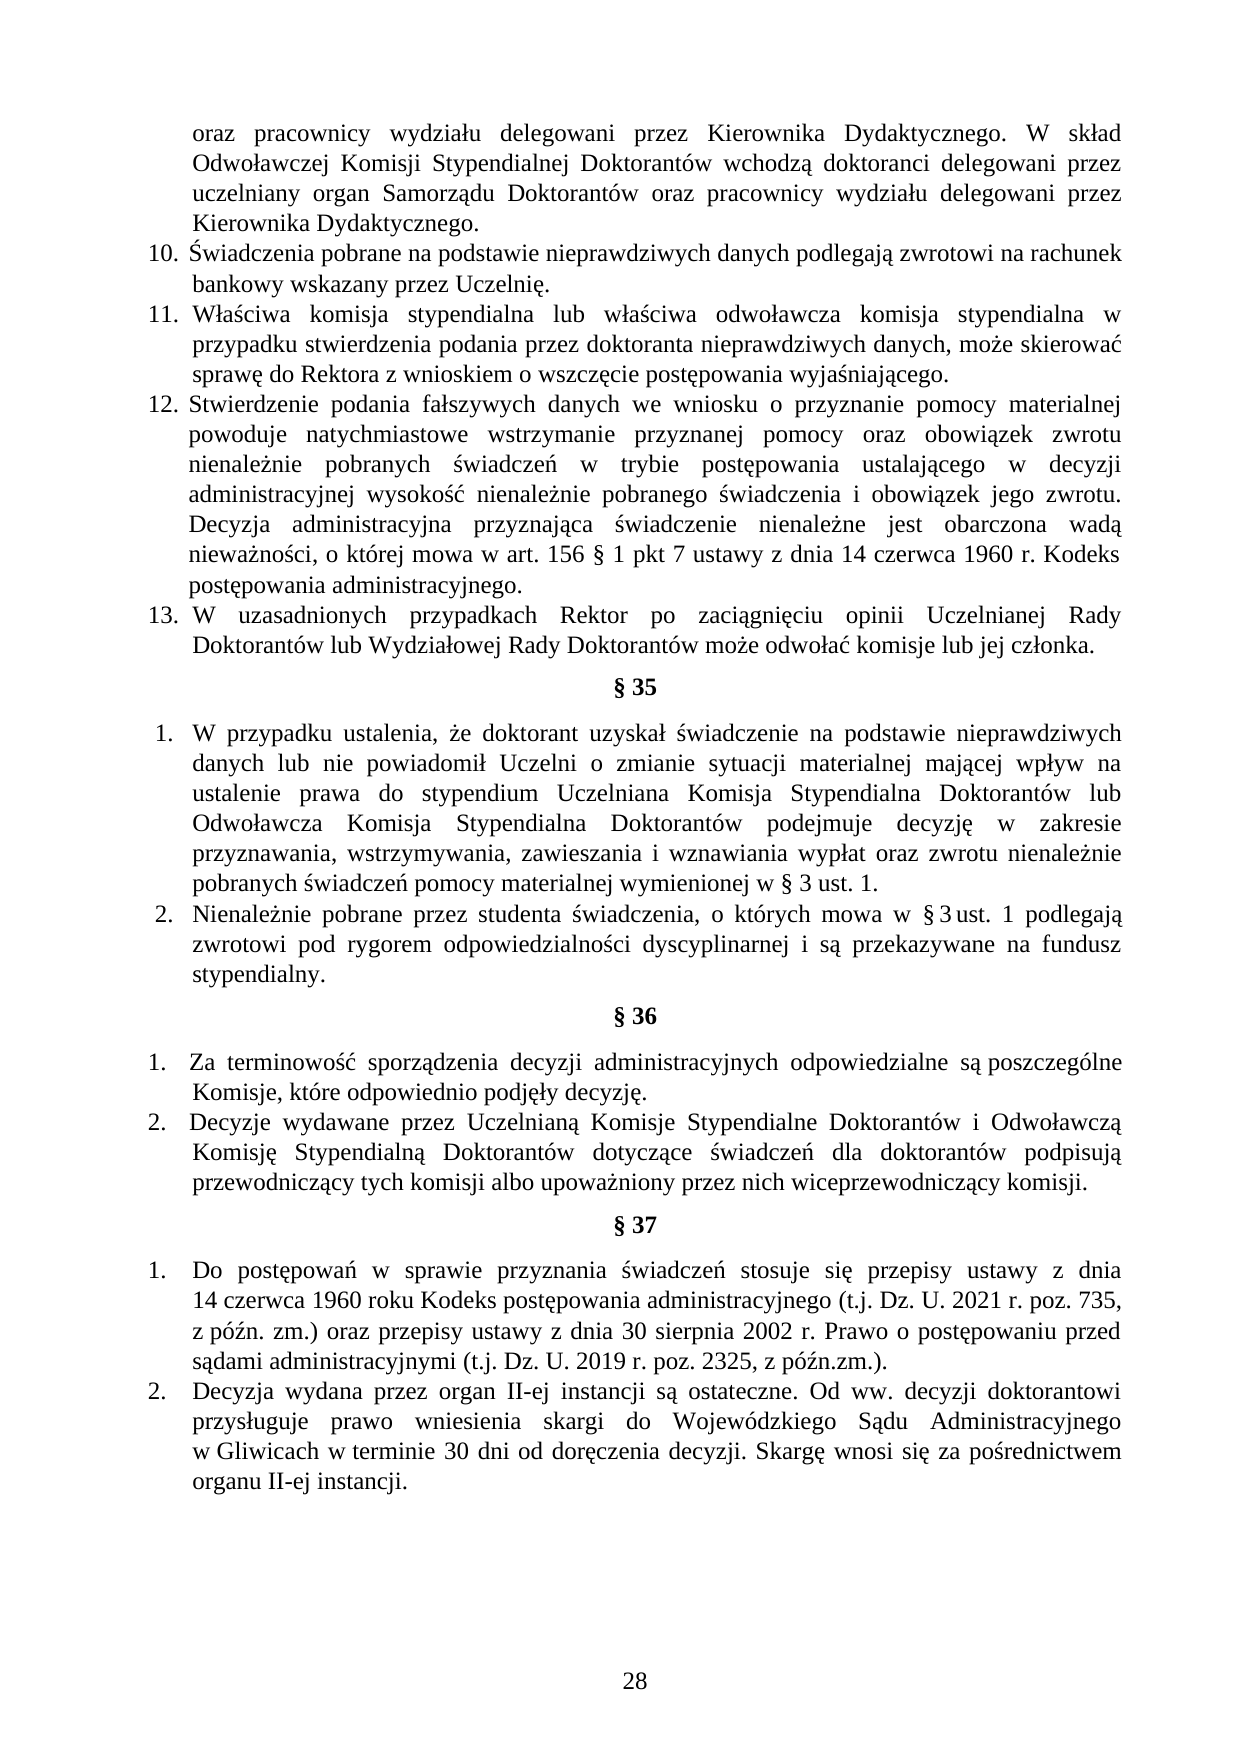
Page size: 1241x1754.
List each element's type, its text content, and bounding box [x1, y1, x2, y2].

list Do postępowań w sprawie przyznania świadczeń stosuje się przepisy ustawy z dnia 14 czerwca 1960 roku Kodeks postępowania administracyjnego (t.j. Dz. U. 2021 r. poz. 735, z późn. zm.) oraz przepisy ustawy z dnia 30 sierpnia 2002 r. Prawo o postępowaniu przed sądami administracyjnymi (t.j. Dz. U. 2019 r. poz. 2325, z późn.zm.). [148, 1256, 1122, 1374]
list W uzasadnionych przypadkach Rektor po zaciągnięciu opinii Uczelnianej Rady Doktorantów lub Wydziałowej Rady Doktorantów może odwołać komisje lub jej członka. [148, 600, 1122, 659]
list Decyzja wydana przez organ II-ej instancji są ostateczne. Od ww. decyzji doktorantowi przysługuje prawo wniesienia skargi do Wojewódzkiego Sądu Administracyjnego w Gliwicach w terminie 30 dni od doręczenia decyzji. Skargę wnosi się za pośrednictwem organu II-ej instancji. [148, 1376, 1122, 1495]
list Świadczenia pobrane na podstawie nieprawdziwych danych podlegają zwrotowi na rachunek bankowy wskazany przez Uczelnię. [148, 238, 1122, 297]
text § 35 [148, 672, 1122, 701]
list Decyzje wydawane przez Uczelnianą Komisje Stypendialne Doktorantów i Odwoławczą Komisję Stypendialną Doktorantów dotyczące świadczeń dla doktorantów podpisują przewodniczący tych komisji albo upoważniony przez nich wiceprzewodniczący komisji. [148, 1107, 1122, 1196]
text § 37 [148, 1210, 1122, 1239]
list Nienależnie pobrane przez studenta świadczenia, o których mowa w §3ust. 1 podlegają zwrotowi pod rygorem odpowiedzialności dyscyplinarnej i są przekazywane na fundusz stypendialny. [154, 899, 1122, 988]
list Właściwa komisja stypendialna lub właściwa odwoławcza komisja stypendialna w przypadku stwierdzenia podania przez doktoranta nieprawdziwych danych, może skierować sprawę do Rektora z wnioskiem o wszczęcie postępowania wyjaśniającego. [148, 299, 1122, 388]
list W przypadku ustalenia, że doktorant uzyskał świadczenie na podstawie nieprawdziwych danych lub nie powiadomił Uczelni o zmianie sytuacji materialnej mającej wpływ na ustalenie prawa do stypendium Uczelniana Komisja Stypendialna Doktorantów lub Odwoławcza Komisja Stypendialna Doktorantów podejmuje decyzję w zakresie przyznawania, wstrzymywania, zawieszania i wznawiania wypłat oraz zwrotu nienależnie pobranych świadczeń pomocy materialnej wymienionej w § 3 ust. 1. [154, 718, 1122, 897]
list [148, 118, 1122, 237]
text § 36 [148, 1001, 1122, 1030]
list Stwierdzenie podania fałszywych danych we wniosku o przyznanie pomocy materialnej powoduje natychmiastowe wstrzymanie przyznanej pomocy oraz obowiązek zwrotu nienależnie pobranych świadczeń w trybie postępowania ustalającego w decyzji administracyjnej wysokość nienależnie pobranego świadczenia i obowiązek jego zwrotu. Decyzja administracyjna przyznająca świadczenie nienależne jest obarczona wadą nieważności, o której mowa w art. 156 § 1 pkt 7 ustawy z dnia 14 czerwca 1960 r. Kodeks postępowania administracyjnego. [148, 389, 1122, 598]
list Za terminowość sporządzenia decyzji administracyjnych odpowiedzialne są poszczególne Komisje, które odpowiednio podjęły decyzję. [148, 1047, 1122, 1106]
